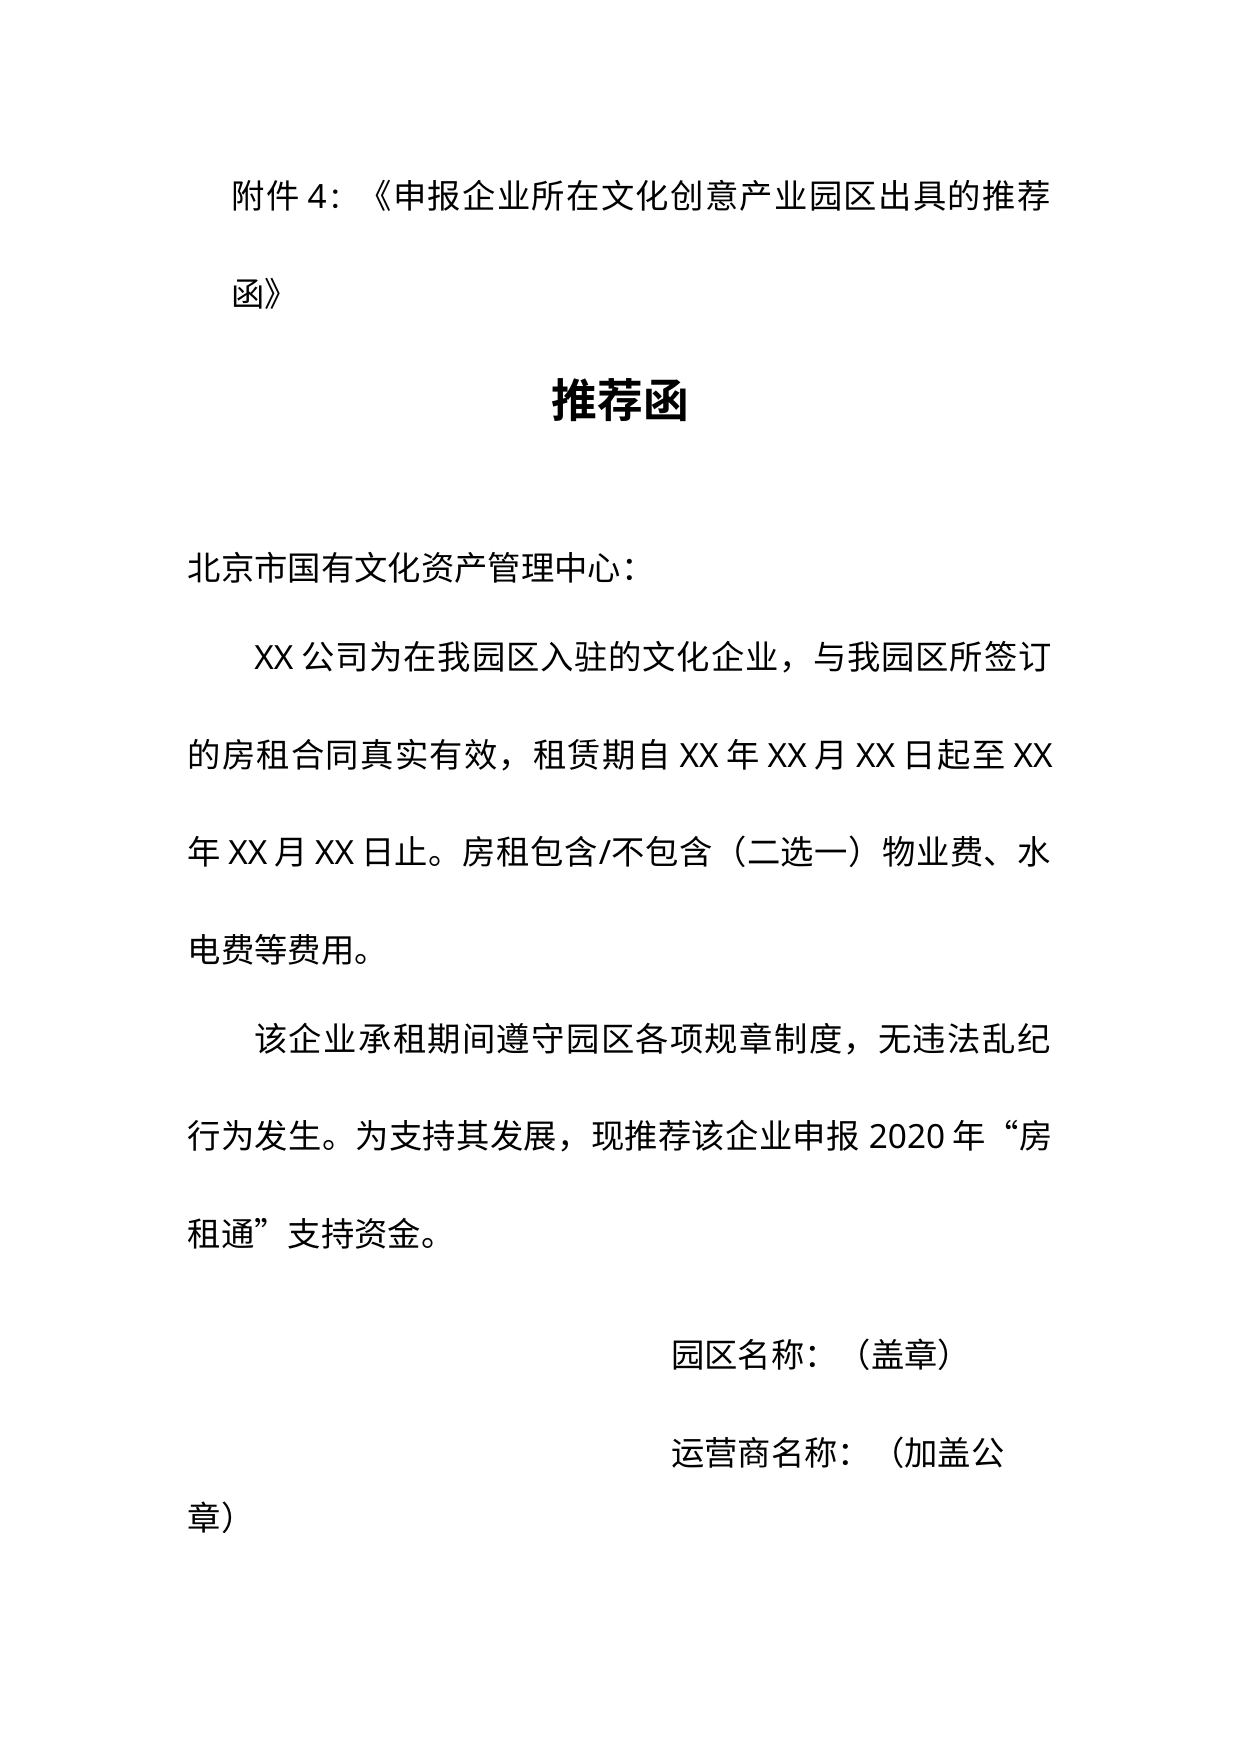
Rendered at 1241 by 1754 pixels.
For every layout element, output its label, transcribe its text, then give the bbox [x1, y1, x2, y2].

text 园区名称：（盖章） [187, 1321, 1053, 1386]
text 运营商名称：（加盖公章） [187, 1418, 1053, 1548]
text 推荐函 [187, 348, 1053, 446]
text 北京市国有文化资产管理中心： [187, 534, 1053, 599]
list 附件4：《申报企业所在文化创意产业园区出具的推荐函》 [231, 162, 1053, 324]
text 该企业承租期间遵守园区各项规章制度，无违法乱纪行为发生。为支持其发展，现推荐该企业申报2020年“房租通”支持资金。 [187, 1004, 1053, 1264]
text XX公司为在我园区入驻的文化企业，与我园区所签订的房租合同真实有效，租赁期自XX年XX月XX日起至XX年XX月XX日止。房租包含/不包含（二选一）物业费、水电费等费用。 [187, 623, 1053, 980]
